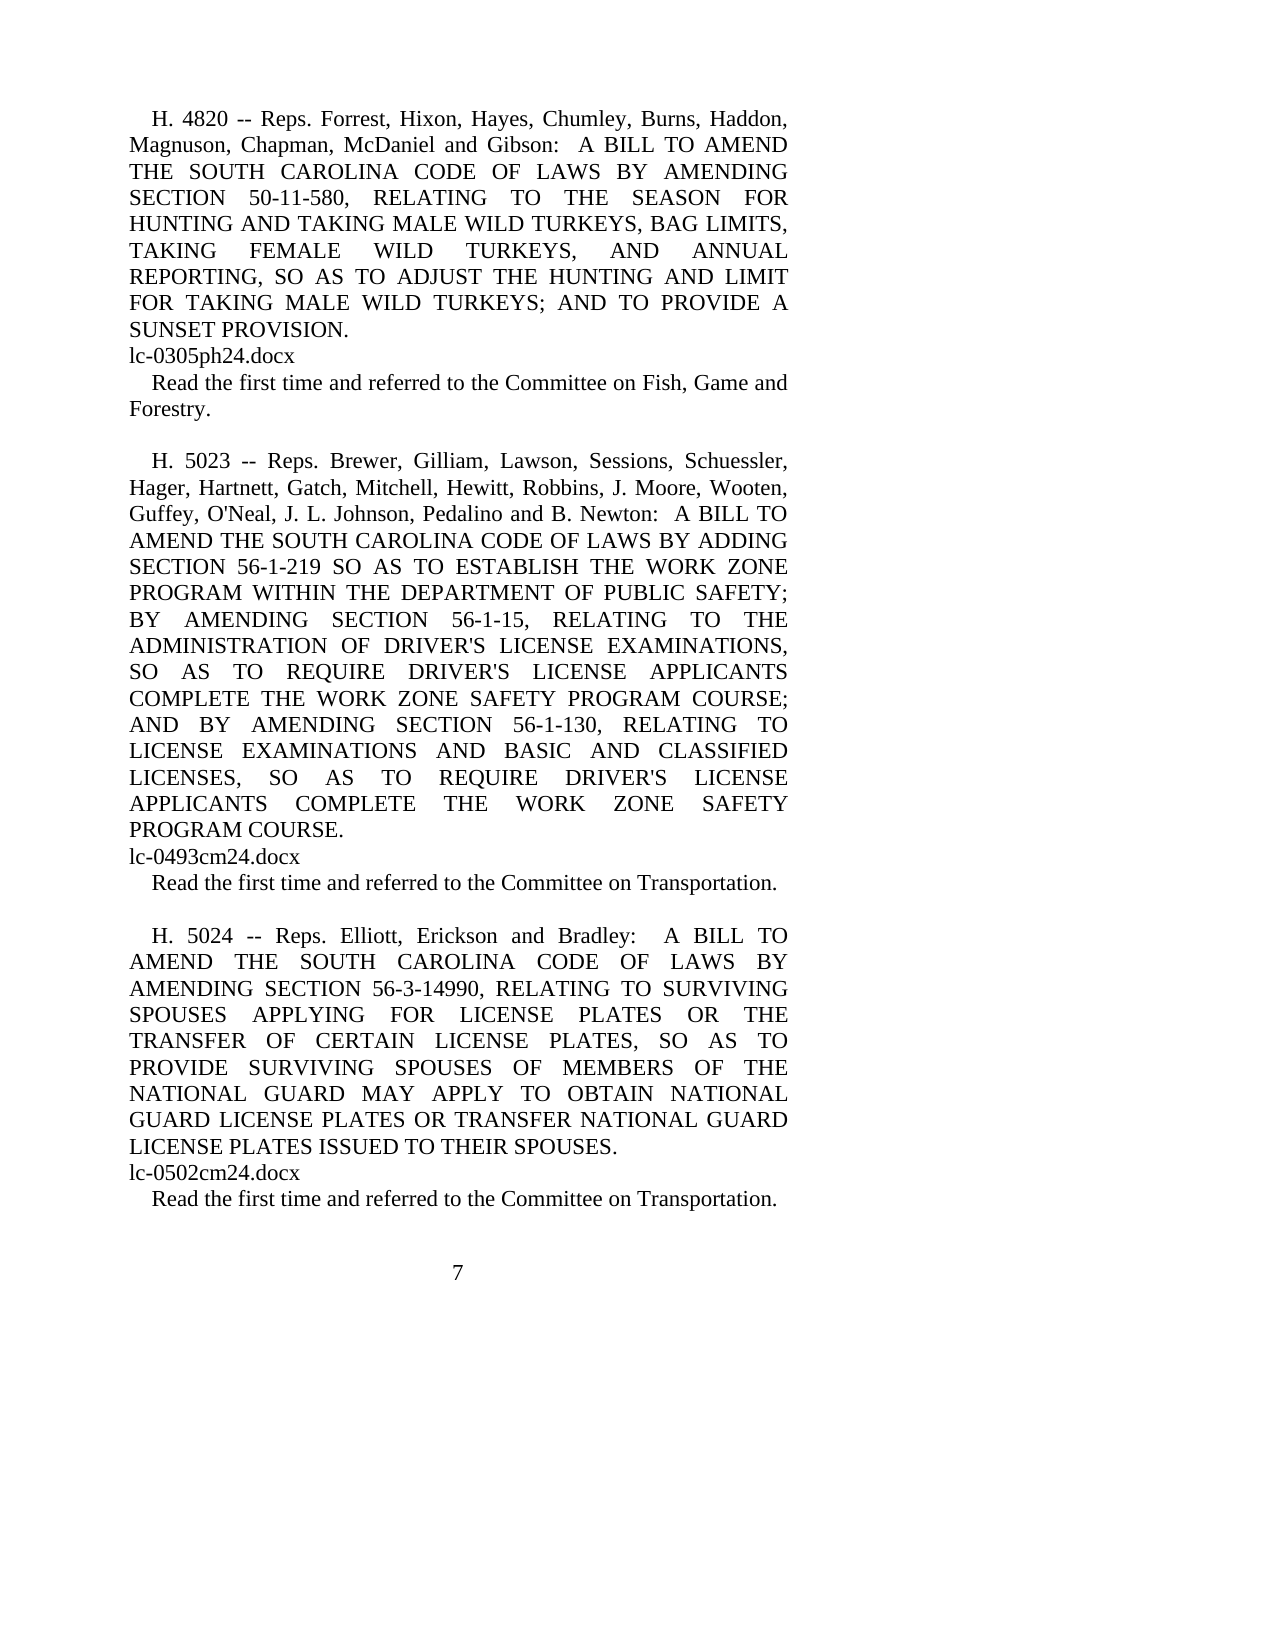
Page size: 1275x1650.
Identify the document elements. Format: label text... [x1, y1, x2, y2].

text H. 5023 -- Reps. Brewer, Gilliam, Lawson, Sessions, Schuessler, Hager, Hartnett, Gatch, Mitchell, Hewitt, Robbins, J. Moore, Wooten, Guffey, O'Neal, J. L. Johnson, Pedalino and B. Newton: A BILL TO AMEND THE SOUTH CAROLINA CODE OF LAWS BY ADDING SECTION 56-1-219 SO AS TO ESTABLISH THE WORK ZONE PROGRAM WITHIN THE DEPARTMENT OF PUBLIC SAFETY; BY AMENDING SECTION 56-1-15, RELATING TO THE ADMINISTRATION OF DRIVER'S LICENSE EXAMINATIONS, SO AS TO REQUIRE DRIVER'S LICENSE APPLICANTS COMPLETE THE WORK ZONE SAFETY PROGRAM COURSE; AND BY AMENDING SECTION 56-1-130, RELATING TO LICENSE EXAMINATIONS AND BASIC AND CLASSIFIED LICENSES, SO AS TO REQUIRE DRIVER'S LICENSE APPLICANTS COMPLETE THE WORK ZONE SAFETY PROGRAM COURSE. [129, 448, 789, 843]
text lc-0502cm24.docx [129, 1159, 789, 1186]
text H. 5024 -- Reps. Elliott, Erickson and Bradley: A BILL TO AMEND THE SOUTH CAROLINA CODE OF LAWS BY AMENDING SECTION 56-3-14990, RELATING TO SURVIVING SPOUSES APPLYING FOR LICENSE PLATES OR THE TRANSFER OF CERTAIN LICENSE PLATES, SO AS TO PROVIDE SURVIVING SPOUSES OF MEMBERS OF THE NATIONAL GUARD MAY APPLY TO OBTAIN NATIONAL GUARD LICENSE PLATES OR TRANSFER NATIONAL GUARD LICENSE PLATES ISSUED TO THEIR SPOUSES. [129, 922, 789, 1159]
text Read the first time and referred to the Committee on Fish, Game and Forestry. [129, 368, 789, 421]
text lc-0305ph24.docx [129, 342, 789, 368]
text lc-0493cm24.docx [129, 843, 789, 869]
text Read the first time and referred to the Committee on Transportation. [129, 869, 789, 896]
text H. 4820 -- Reps. Forrest, Hixon, Hayes, Chumley, Burns, Haddon, Magnuson, Chapman, McDaniel and Gibson: A BILL TO AMEND THE SOUTH CAROLINA CODE OF LAWS BY AMENDING SECTION 50-11-580, RELATING TO THE SEASON FOR HUNTING AND TAKING MALE WILD TURKEYS, BAG LIMITS, TAKING FEMALE WILD TURKEYS, AND ANNUAL REPORTING, SO AS TO ADJUST THE HUNTING AND LIMIT FOR TAKING MALE WILD TURKEYS; AND TO PROVIDE A SUNSET PROVISION. [129, 105, 789, 342]
text Read the first time and referred to the Committee on Transportation. [129, 1186, 789, 1212]
